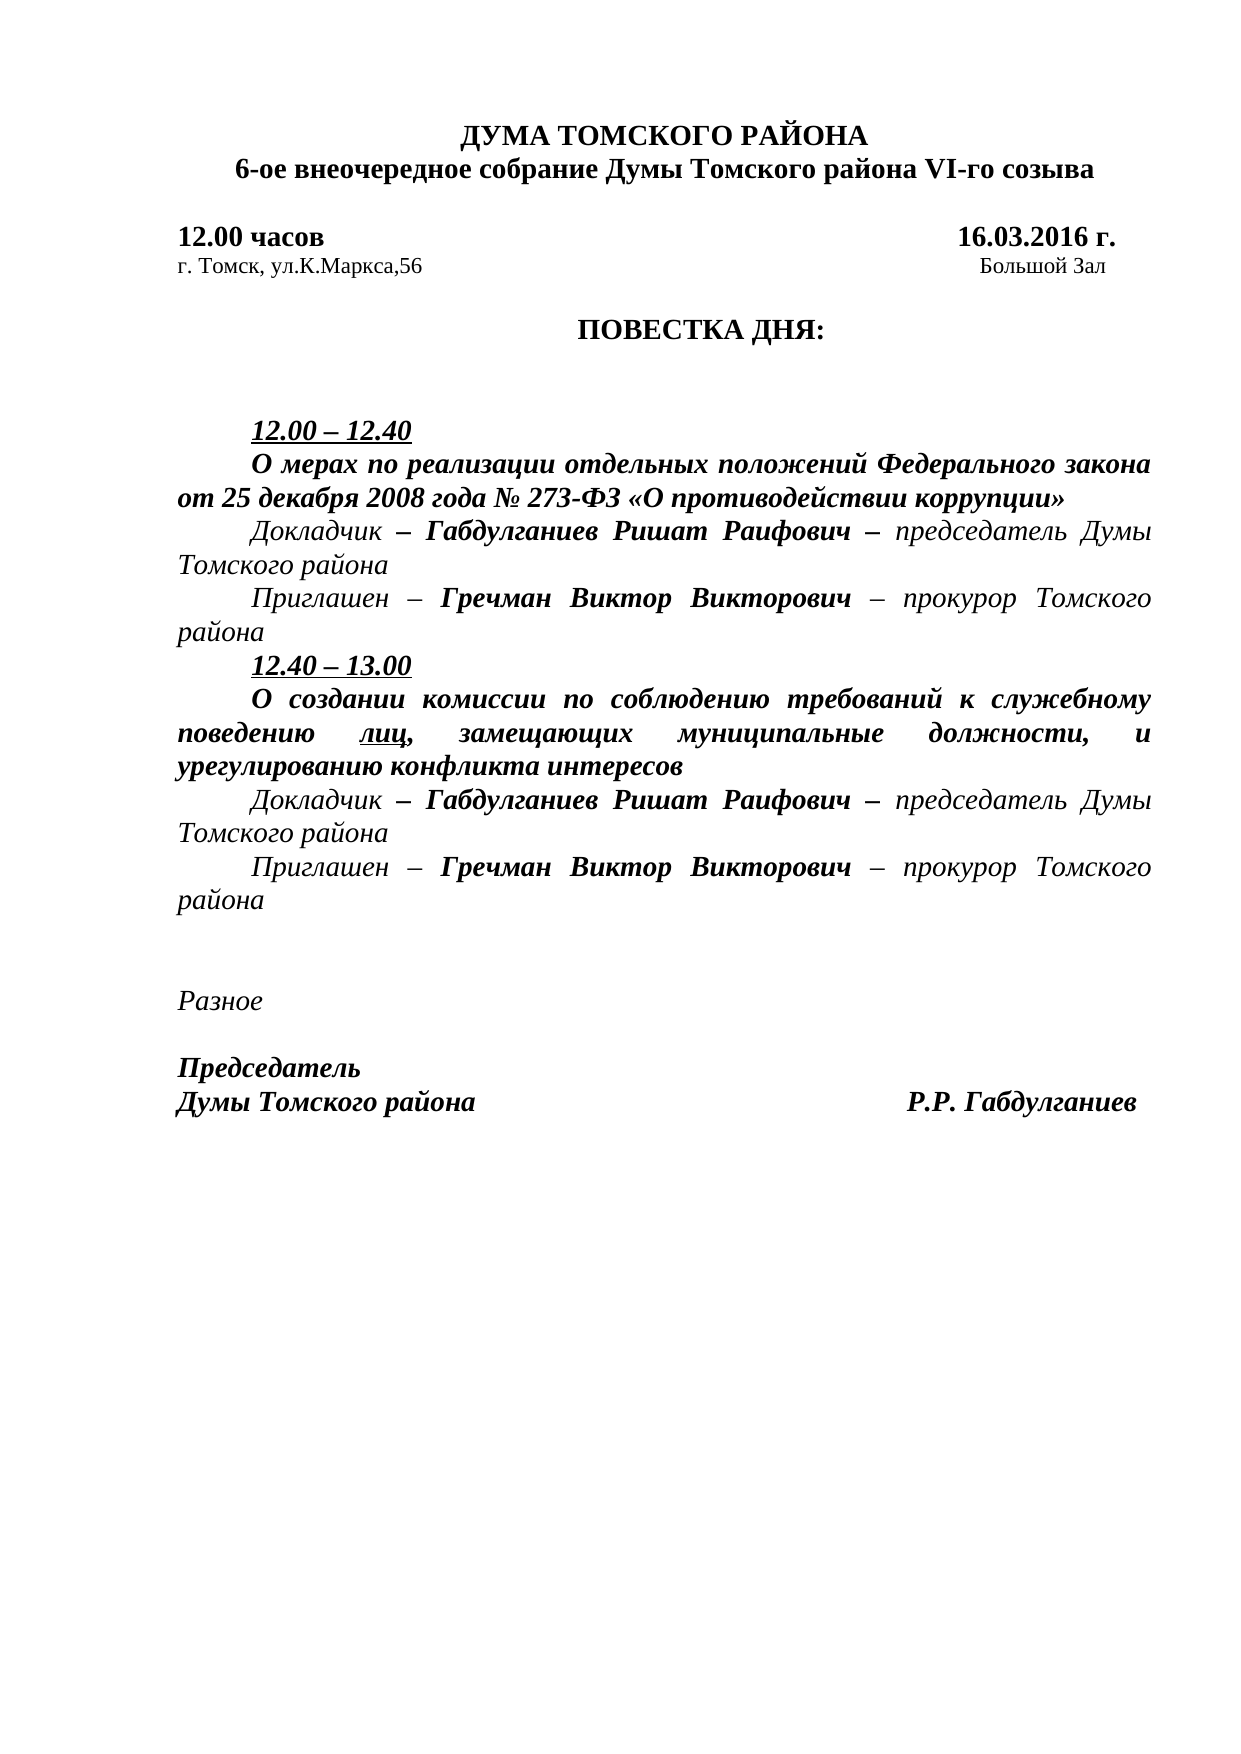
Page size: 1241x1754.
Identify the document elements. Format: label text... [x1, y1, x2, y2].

text ПОВЕСТКА ДНЯ: [177, 312, 1152, 346]
text Докладчик – Габдулганиев Ришат Раифович – председатель Думы Томского района [177, 513, 1152, 581]
text Думы Томского района Р.Р. Габдулганиев [177, 1084, 1152, 1117]
text Приглашен – Гречман Виктор Викторович – прокурор Томского района [177, 581, 1152, 648]
text 6-ое внеочередное собрание Думы Томского района VI-го созыва [177, 152, 1152, 185]
text О создании комиссии по соблюдению требований к служебному поведению лиц, замещающих муниципальные должности, и урегулированию конфликта интересов [177, 681, 1152, 782]
text Докладчик – Габдулганиев Ришат Раифович – председатель Думы Томского района [177, 782, 1152, 849]
text Разное [177, 983, 1152, 1017]
text ДУМА ТОМСКОГО РАЙОНА [177, 118, 1152, 152]
text 12.00 – 12.40 [177, 413, 1152, 446]
text 12.40 – 13.00 [177, 648, 1152, 681]
text Председатель [177, 1050, 1152, 1084]
text О мерах по реализации отдельных положений Федерального закона от 25 декабря 2008 года № 273-ФЗ «О противодействии коррупции» [177, 446, 1152, 513]
text Приглашен – Гречман Виктор Викторович – прокурор Томского района [177, 849, 1152, 916]
text г. Томск, ул.К.Маркса,56 Большой Зал [177, 252, 1152, 279]
text 12.00 часов 16.03.2016 г. [177, 219, 1152, 252]
